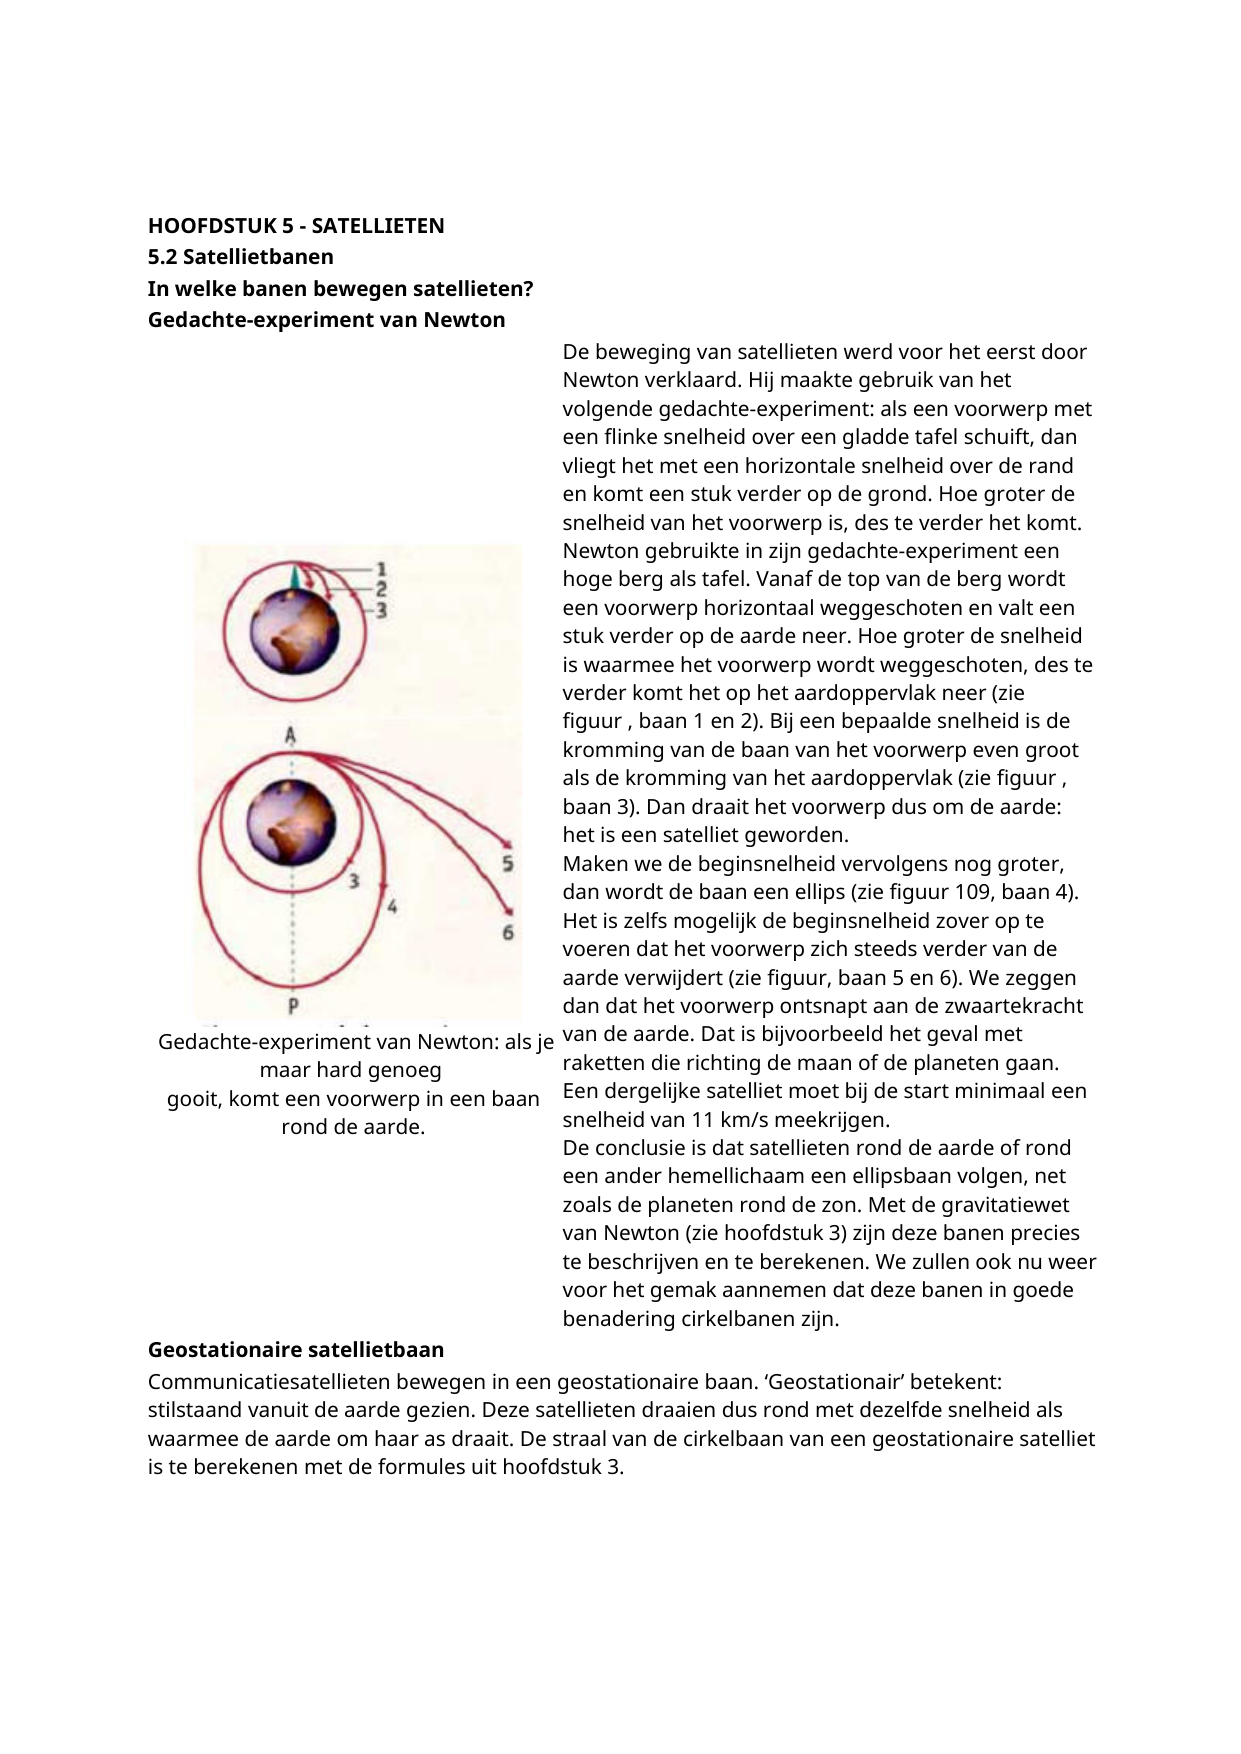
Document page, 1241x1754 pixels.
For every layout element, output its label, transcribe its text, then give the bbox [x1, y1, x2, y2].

table_cell Communicatiesatellieten bewegen in een geostationaire baan. ‘Geostationair’ betekent: stilstaand vanuit de aarde gezien. Deze satellieten draaien dus rond met dezelfde snelheid als waarmee de aarde om haar as draait. De straal van de cirkelbaan van een geostationaire satelliet is te berekenen met de formules uit hoofdstuk 3. [146, 1365, 1100, 1482]
table_cell Geostationaire satellietbaan [146, 1334, 1100, 1365]
table_cell Gedachte-experiment van Newton: als je maar hard genoeg gooit, komt een voorwerp in een baan rond de aarde. [146, 335, 561, 1334]
table_cell 5.2 Satellietbanen [146, 241, 1100, 272]
table_header HOOFDSTUK 5 - SATELLIETEN [146, 209, 1100, 241]
picture [172, 528, 535, 1027]
table_cell De beweging van satellieten werd voor het eerst door Newton verklaard. Hij maakte gebruik van het volgende gedachte-experiment: als een voorwerp met een flinke snelheid over een gladde tafel schuift, dan vliegt het met een horizontale snelheid over de rand en komt een stuk verder op de grond. Hoe groter de snelheid van het voorwerp is, des te verder het komt. Newton gebruikte in zijn gedachte-experiment een hoge berg als tafel. Vanaf de top van de berg wordt een voorwerp horizontaal weggeschoten en valt een stuk verder op de aarde neer. Hoe groter de snelheid is waarmee het voorwerp wordt weggeschoten, des te verder komt het op het aardoppervlak neer (zie figuur , baan 1 en 2). Bij een bepaalde snelheid is de kromming van de baan van het voorwerp even groot als de kromming van het aardoppervlak (zie figuur , baan 3). Dan draait het voorwerp dus om de aarde: het is een satelliet geworden. Maken we de beginsnelheid vervolgens nog groter, dan wordt de baan een ellips (zie figuur 109, baan 4). Het is zelfs mogelijk de beginsnelheid zover op te voeren dat het voorwerp zich steeds verder van de aarde verwijdert (zie figuur, baan 5 en 6). We zeggen dan dat het voorwerp ontsnapt aan de zwaartekracht van de aarde. Dat is bijvoorbeeld het geval met raketten die richting de maan of de planeten gaan. Een dergelijke satelliet moet bij de start minimaal een snelheid van 11 km/s meekrijgen. De conclusie is dat satellieten rond de aarde of rond een ander hemellichaam een ellipsbaan volgen, net zoals de planeten rond de zon. Met de gravitatiewet van Newton (zie hoofdstuk 3) zijn deze banen precies te beschrijven en te berekenen. We zullen ook nu weer voor het gemak aannemen dat deze banen in goede benadering cirkelbanen zijn. [561, 335, 1100, 1334]
table_cell In welke banen bewegen satellieten? [146, 272, 1100, 304]
table_cell Gedachte-experiment van Newton [146, 304, 1100, 335]
